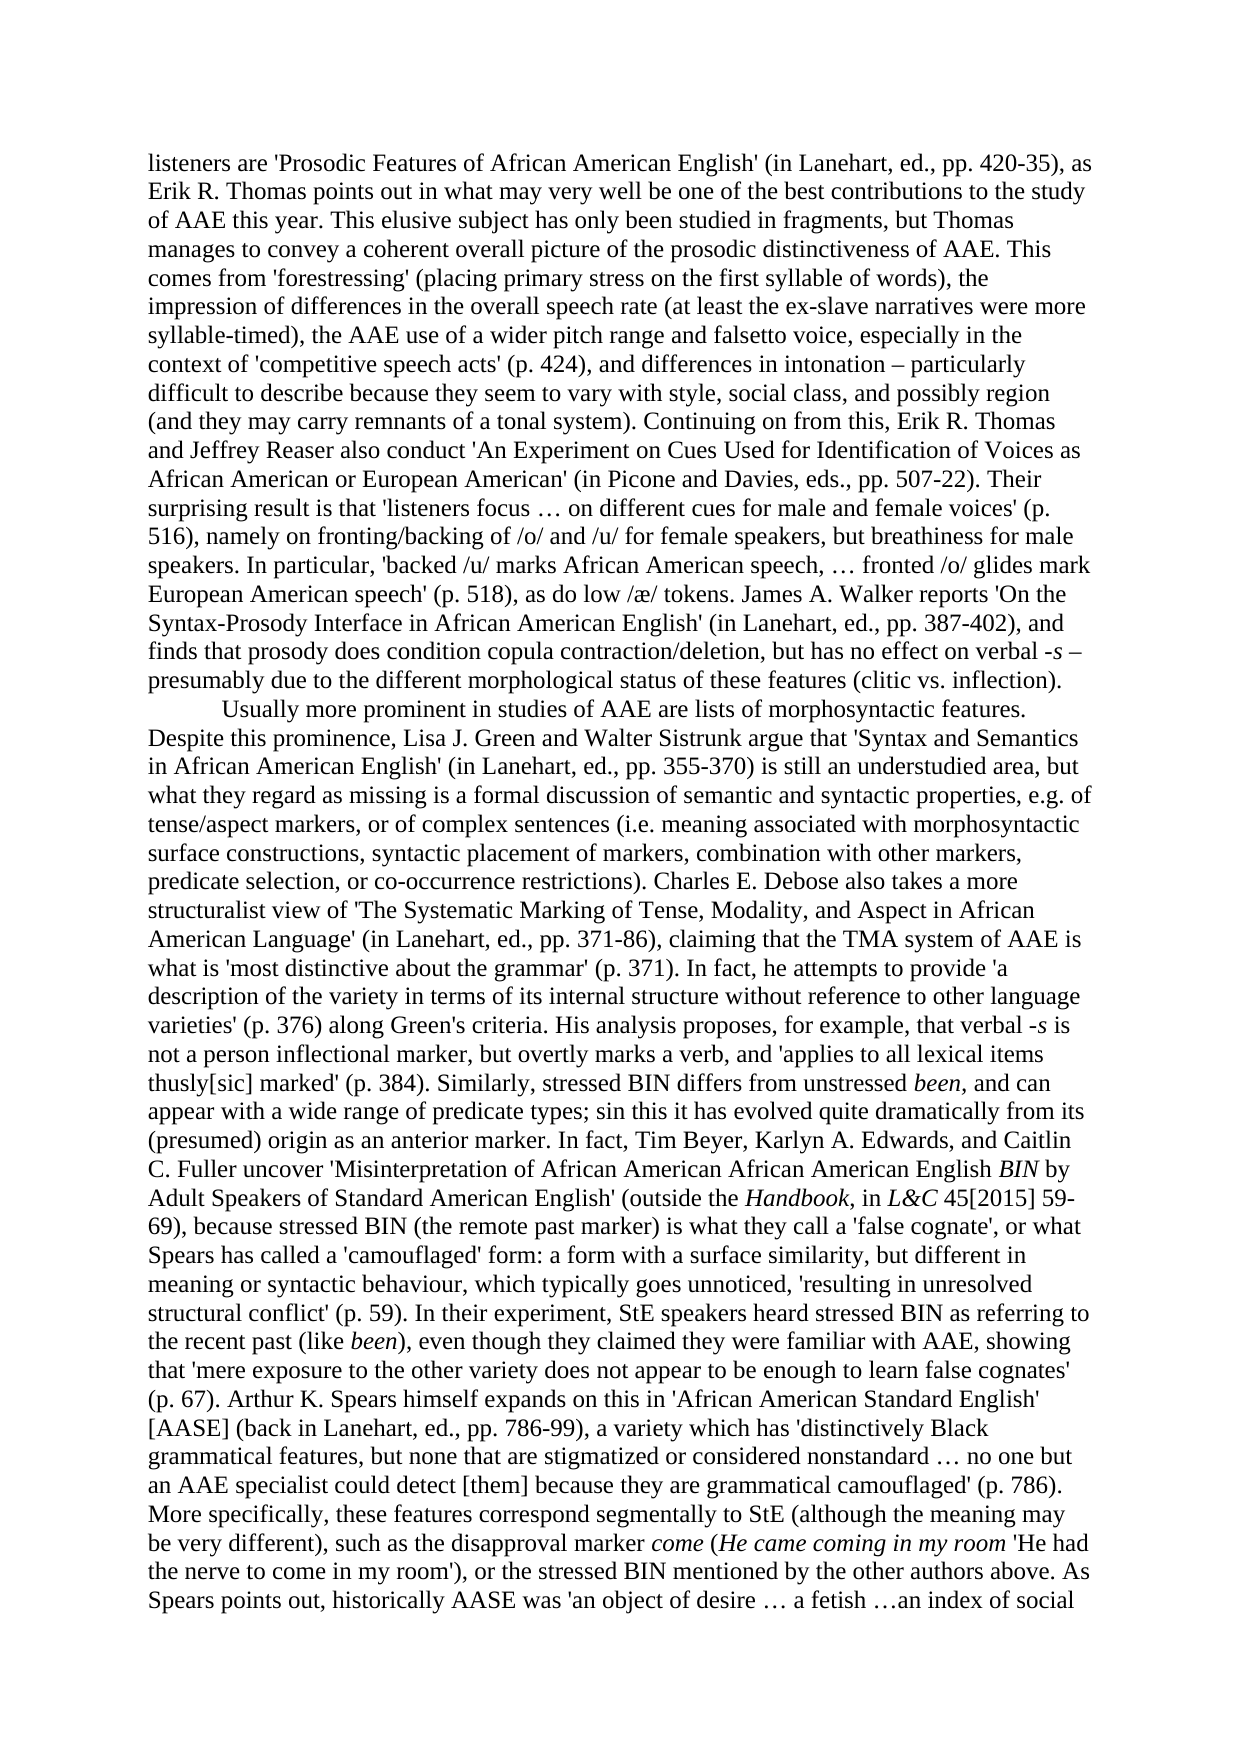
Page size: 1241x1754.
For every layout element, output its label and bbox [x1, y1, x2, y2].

text [148, 694, 1093, 1614]
text [148, 148, 1093, 694]
